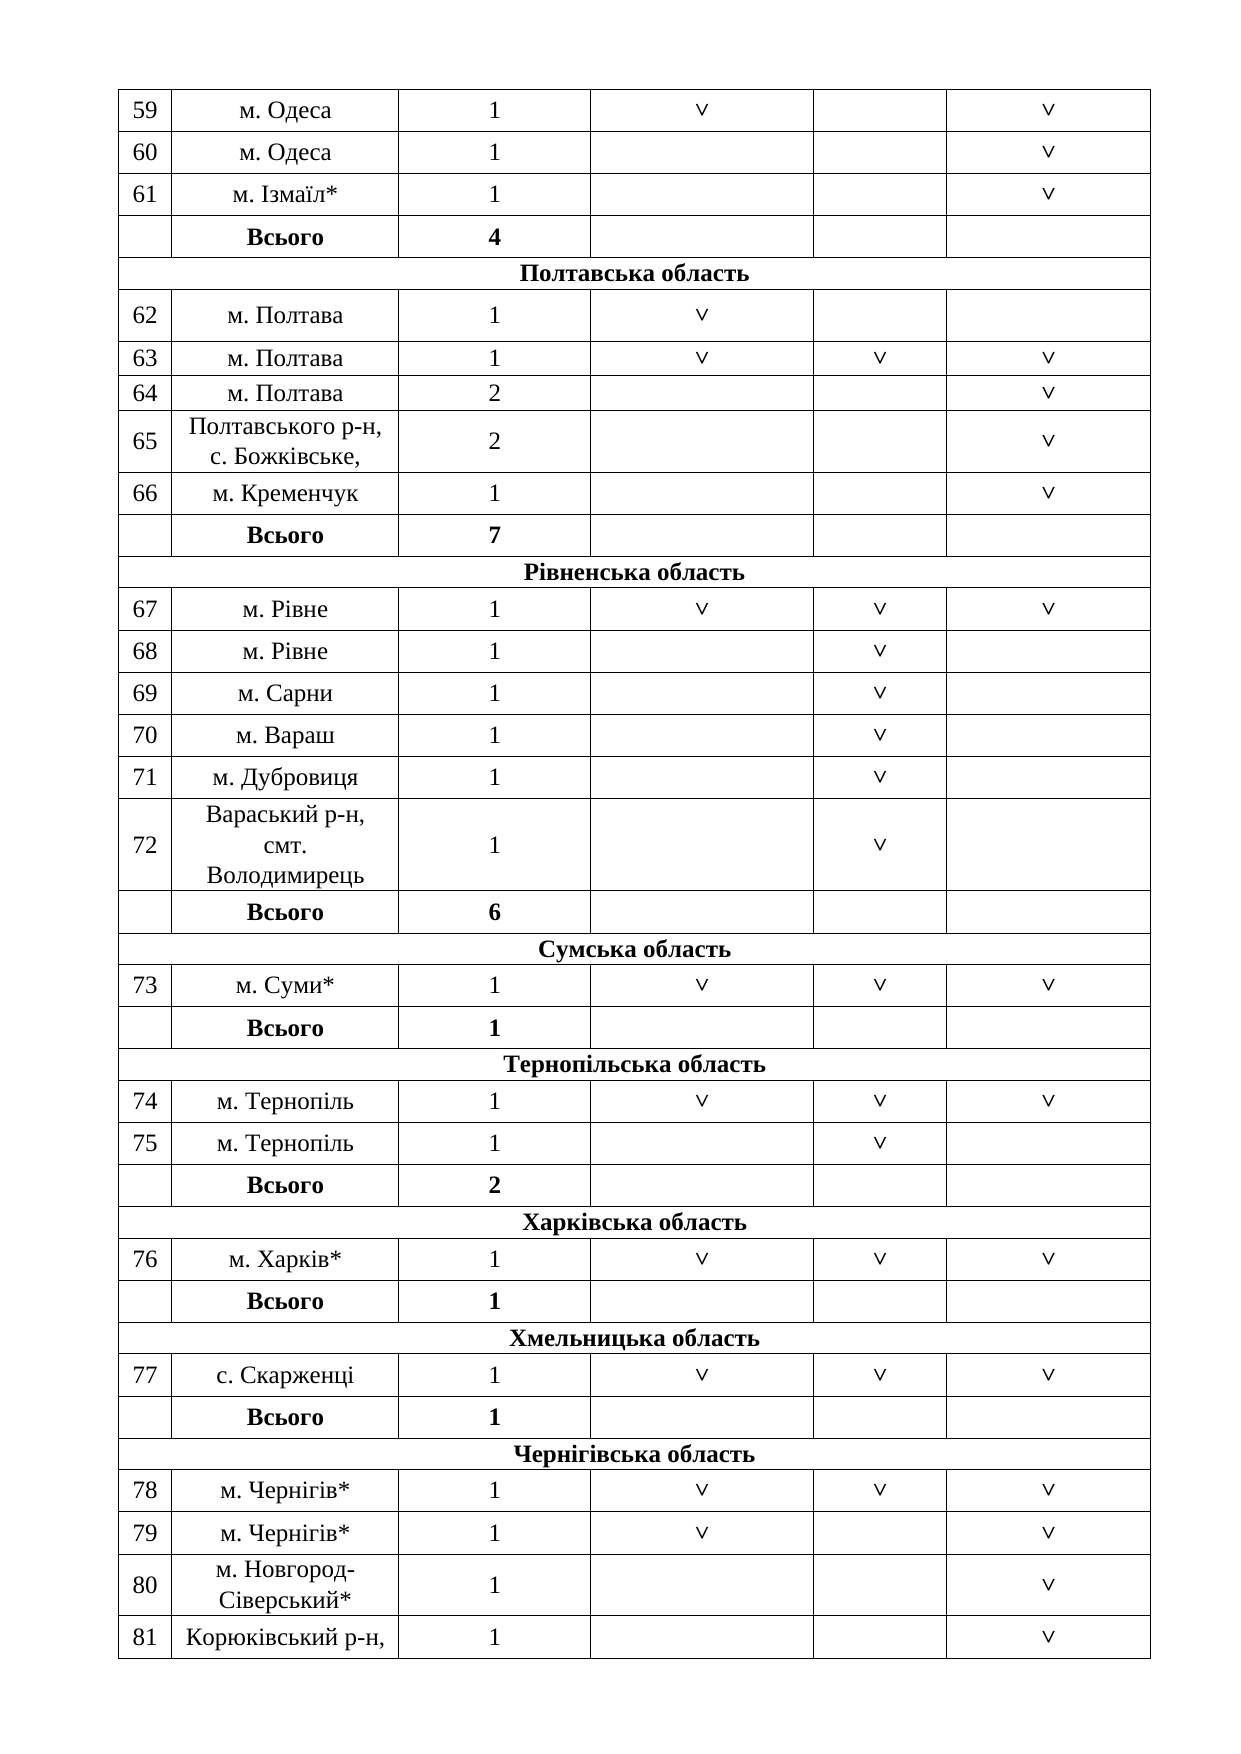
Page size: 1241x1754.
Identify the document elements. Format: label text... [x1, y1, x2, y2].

table_cell [814, 132, 946, 173]
table_cell ˅ [814, 1470, 946, 1511]
table_cell ˅ [814, 1123, 946, 1164]
table_cell ˅ [814, 715, 946, 756]
table_cell [119, 1281, 171, 1322]
table_cell ˅ [947, 411, 1150, 472]
table_cell м. Кременчук [172, 473, 398, 514]
table_cell Всього [172, 216, 398, 257]
table_cell [814, 473, 946, 514]
table_cell 1 [399, 174, 590, 215]
table_cell 59 [119, 90, 171, 131]
table_cell м. Рівне [172, 631, 398, 672]
table_cell [591, 673, 813, 714]
table_cell ˅ [814, 757, 946, 798]
table_cell 76 [119, 1239, 171, 1280]
table_cell ˅ [591, 588, 813, 629]
table_cell 61 [119, 174, 171, 215]
table_cell 1 [399, 90, 590, 131]
table_cell [814, 1165, 946, 1206]
table_cell 1 [399, 342, 590, 375]
table_cell 1 [399, 1512, 590, 1553]
table_cell м. Новгород-Сіверський* [172, 1555, 398, 1615]
table_cell [591, 1616, 813, 1657]
table_cell Чернігівська область [119, 1439, 1150, 1469]
table_cell [947, 757, 1150, 798]
table_cell 1 [399, 1081, 590, 1122]
table_cell 65 [119, 411, 171, 472]
table_cell Всього [172, 515, 398, 556]
table_cell 1 [399, 673, 590, 714]
table_cell [591, 1007, 813, 1048]
table_cell [947, 1397, 1150, 1438]
table_cell 81 [119, 1616, 171, 1657]
table_cell [947, 1007, 1150, 1048]
table_cell ˅ [591, 342, 813, 375]
table_cell [814, 1555, 946, 1615]
table_cell 62 [119, 290, 171, 341]
table_cell [591, 376, 813, 410]
table_cell м. Тернопіль [172, 1123, 398, 1164]
table_cell 79 [119, 1512, 171, 1553]
table_cell ˅ [814, 799, 946, 890]
table_cell 1 [399, 1397, 590, 1438]
table_cell Рівненська область [119, 557, 1150, 587]
table_cell 1 [399, 1239, 590, 1280]
table_cell 1 [399, 132, 590, 173]
table_cell 80 [119, 1555, 171, 1615]
table_cell [119, 1165, 171, 1206]
table_cell Всього [172, 1165, 398, 1206]
table_cell [591, 1165, 813, 1206]
table_cell [814, 891, 946, 933]
table_cell ˅ [947, 90, 1150, 131]
table_cell м. Одеса [172, 90, 398, 131]
table_cell ˅ [947, 342, 1150, 375]
table_cell Всього [172, 1281, 398, 1322]
table_cell Тернопільська область [119, 1049, 1150, 1080]
table_cell 69 [119, 673, 171, 714]
table_cell Харківська область [119, 1207, 1150, 1238]
table_cell 75 [119, 1123, 171, 1164]
table_cell ˅ [591, 1081, 813, 1122]
table_cell 78 [119, 1470, 171, 1511]
table_cell 1 [399, 1555, 590, 1615]
table_cell м. Чернігів* [172, 1512, 398, 1553]
table_cell Хмельницька область [119, 1323, 1150, 1353]
table_cell ˅ [947, 1239, 1150, 1280]
table_cell 1 [399, 1123, 590, 1164]
table_cell 63 [119, 342, 171, 375]
table_cell [947, 799, 1150, 890]
table_cell [591, 132, 813, 173]
table_cell ˅ [947, 132, 1150, 173]
table_cell 1 [399, 757, 590, 798]
table_cell ˅ [947, 588, 1150, 629]
table_cell ˅ [814, 342, 946, 375]
table_cell ˅ [591, 290, 813, 341]
table_cell [814, 1397, 946, 1438]
table_cell м. Дубровиця [172, 757, 398, 798]
table_cell м. Харків* [172, 1239, 398, 1280]
table_cell м. Полтава [172, 376, 398, 410]
table_cell [814, 515, 946, 556]
table_cell ˅ [814, 631, 946, 672]
table_cell м. Ізмаїл* [172, 174, 398, 215]
table_cell 1 [399, 715, 590, 756]
table_cell 68 [119, 631, 171, 672]
table_cell [814, 216, 946, 257]
table_cell 1 [399, 799, 590, 890]
table_cell [947, 216, 1150, 257]
table_cell 66 [119, 473, 171, 514]
table_cell [591, 631, 813, 672]
table_cell 1 [399, 1616, 590, 1657]
table_cell [947, 715, 1150, 756]
table_cell 1 [399, 631, 590, 672]
table_cell [947, 1123, 1150, 1164]
table_cell ˅ [947, 1354, 1150, 1396]
table_cell 2 [399, 1165, 590, 1206]
table_cell ˅ [591, 1470, 813, 1511]
table_cell ˅ [947, 1512, 1150, 1553]
table_cell [591, 216, 813, 257]
table_cell 1 [399, 290, 590, 341]
table_cell м. Вараш [172, 715, 398, 756]
table_cell м. Тернопіль [172, 1081, 398, 1122]
table_cell 7 [399, 515, 590, 556]
table_cell ˅ [814, 673, 946, 714]
table_cell ˅ [814, 1239, 946, 1280]
table_cell 72 [119, 799, 171, 890]
table_cell с. Скарженці [172, 1354, 398, 1396]
table_cell Полтавська область [119, 258, 1150, 289]
table_cell ˅ [591, 90, 813, 131]
table_cell [591, 515, 813, 556]
table_cell 73 [119, 965, 171, 1006]
table_cell м. Полтава [172, 290, 398, 341]
table_cell м. Чернігів* [172, 1470, 398, 1511]
table_cell 77 [119, 1354, 171, 1396]
table_cell [591, 1397, 813, 1438]
table_cell ˅ [591, 1239, 813, 1280]
table_cell ˅ [947, 1470, 1150, 1511]
table_cell [591, 715, 813, 756]
table_cell [814, 290, 946, 341]
table_cell [591, 411, 813, 472]
table_cell [814, 1512, 946, 1553]
table_cell 1 [399, 1007, 590, 1048]
table_cell [591, 891, 813, 933]
table_cell Полтавського р-н, с. Божківське, [172, 411, 398, 472]
table_cell [947, 673, 1150, 714]
table_cell [814, 1281, 946, 1322]
table_cell Вараський р-н, смт. Володимирець [172, 799, 398, 890]
table_cell [947, 1281, 1150, 1322]
table_cell [119, 891, 171, 933]
table_cell м. Полтава [172, 342, 398, 375]
table_cell ˅ [814, 1081, 946, 1122]
table_cell ˅ [591, 965, 813, 1006]
table_cell ˅ [947, 965, 1150, 1006]
table_cell 6 [399, 891, 590, 933]
table_cell 4 [399, 216, 590, 257]
table_cell [591, 757, 813, 798]
table_cell 1 [399, 1354, 590, 1396]
table_cell ˅ [814, 1354, 946, 1396]
table_cell Всього [172, 891, 398, 933]
table_cell [947, 515, 1150, 556]
table_cell Сумська область [119, 934, 1150, 964]
table_cell Всього [172, 1007, 398, 1048]
table_cell Всього [172, 1397, 398, 1438]
table_cell 71 [119, 757, 171, 798]
table_cell [814, 411, 946, 472]
table_cell 67 [119, 588, 171, 629]
table_cell 70 [119, 715, 171, 756]
table_cell [947, 1165, 1150, 1206]
table_cell ˅ [814, 588, 946, 629]
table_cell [172, 1616, 398, 1657]
table_cell ˅ [814, 965, 946, 1006]
table_cell [947, 891, 1150, 933]
table_cell м. Сарни [172, 673, 398, 714]
table_cell 1 [399, 1470, 590, 1511]
table_cell [591, 473, 813, 514]
table_cell [119, 515, 171, 556]
table_cell 60 [119, 132, 171, 173]
table_cell м. Одеса [172, 132, 398, 173]
table_cell [119, 216, 171, 257]
table_cell [591, 174, 813, 215]
table_cell [119, 1007, 171, 1048]
table_cell [119, 1397, 171, 1438]
table_cell 1 [399, 965, 590, 1006]
table_cell [591, 1123, 813, 1164]
table_cell [814, 1007, 946, 1048]
table_cell ˅ [947, 1081, 1150, 1122]
table_cell ˅ [591, 1354, 813, 1396]
table_cell м. Суми* [172, 965, 398, 1006]
table_cell 74 [119, 1081, 171, 1122]
table_cell 1 [399, 588, 590, 629]
table_cell ˅ [947, 473, 1150, 514]
table_cell м. Рівне [172, 588, 398, 629]
table_cell ˅ [947, 1616, 1150, 1657]
table_cell [591, 1555, 813, 1615]
table_cell [814, 90, 946, 131]
table_cell [814, 1616, 946, 1657]
table_cell [814, 376, 946, 410]
table_cell 2 [399, 411, 590, 472]
table_cell 1 [399, 473, 590, 514]
table_cell [591, 1281, 813, 1322]
table_cell [814, 174, 946, 215]
table_cell [947, 631, 1150, 672]
table_cell ˅ [947, 174, 1150, 215]
table_cell [591, 799, 813, 890]
table_cell 1 [399, 1281, 590, 1322]
table_cell ˅ [947, 376, 1150, 410]
table_cell 64 [119, 376, 171, 410]
table_cell ˅ [591, 1512, 813, 1553]
table_cell [947, 290, 1150, 341]
table_cell 2 [399, 376, 590, 410]
table_cell ˅ [947, 1555, 1150, 1615]
